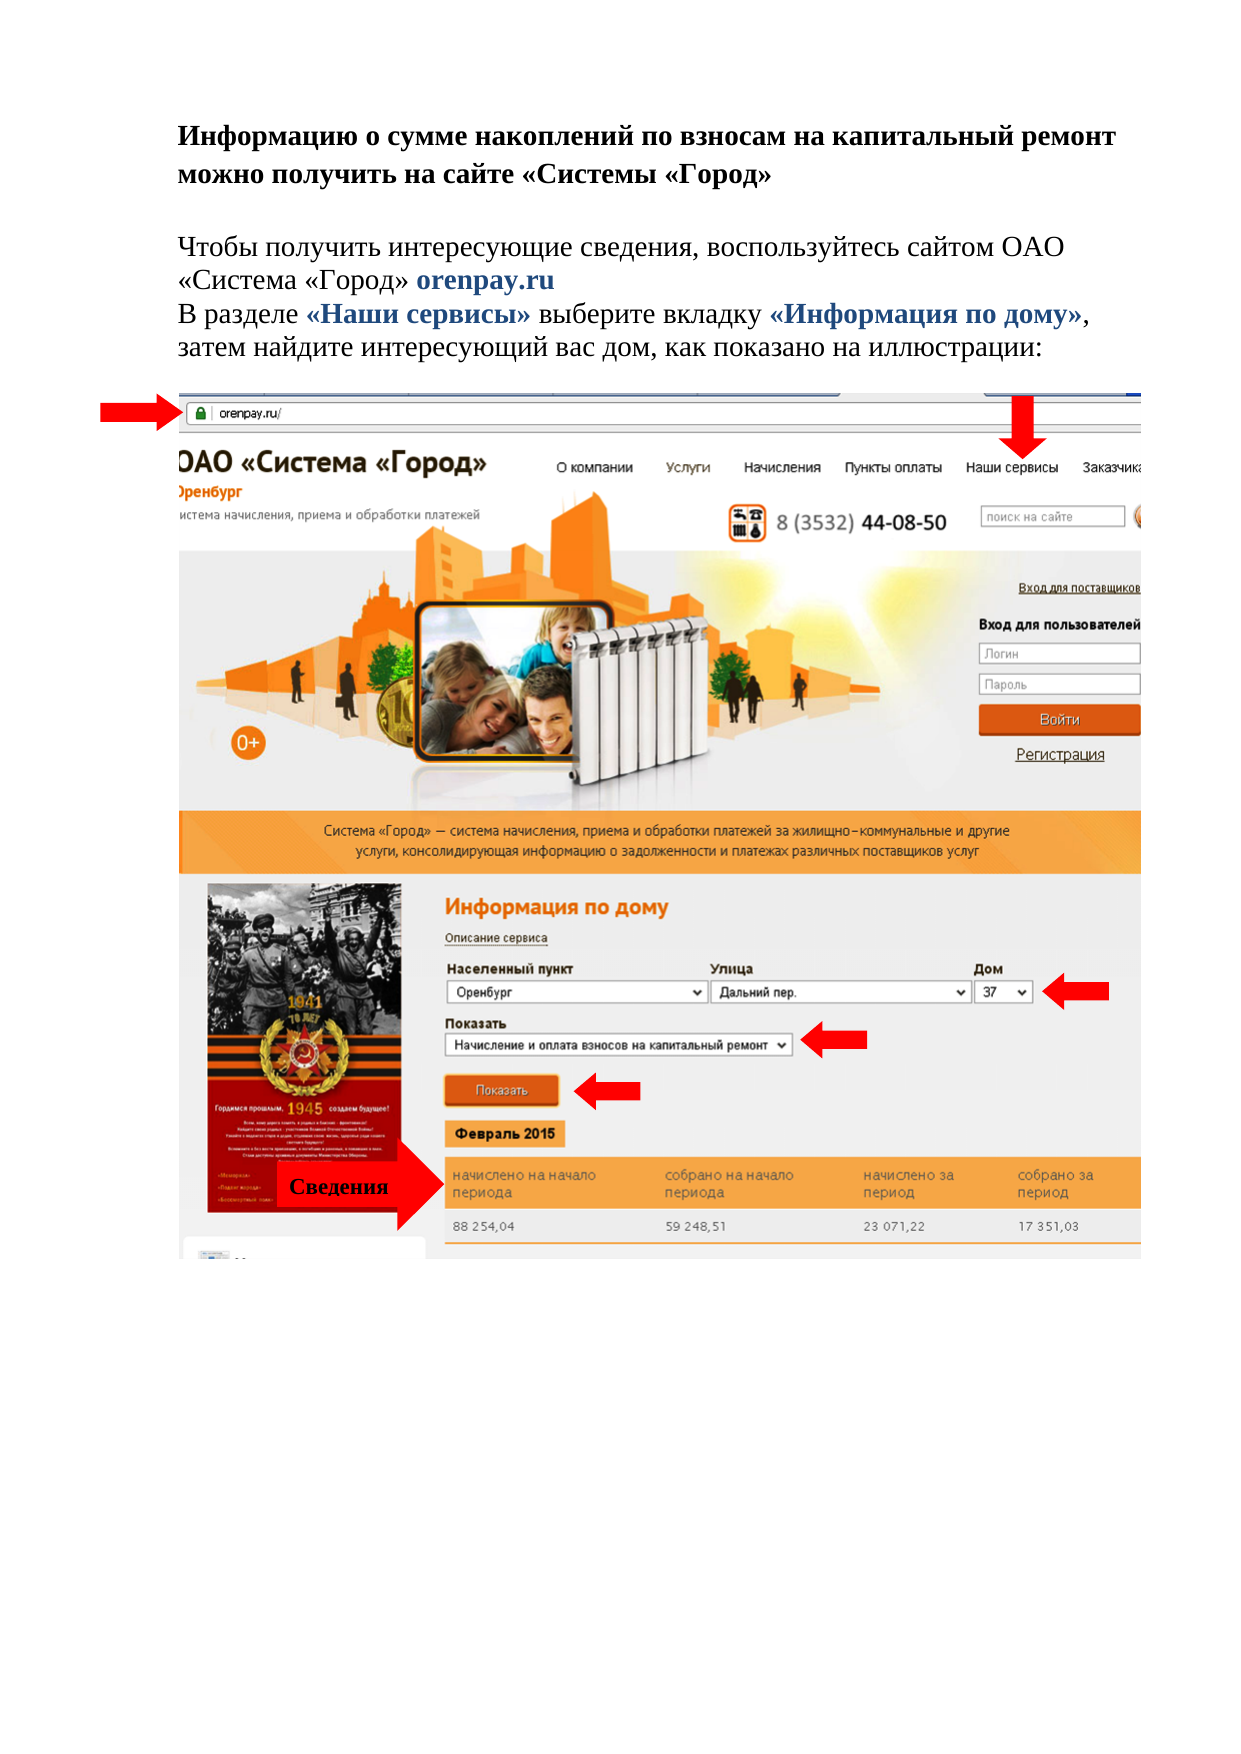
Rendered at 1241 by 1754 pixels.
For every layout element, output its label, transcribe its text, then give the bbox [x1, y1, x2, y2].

text Чтобы получить интересующие сведения, воспользуйтесь сайтом ОАО «Система «Город» orenpay.ru [177, 229, 1152, 296]
picture [177, 391, 1143, 1261]
text Информацию о сумме накоплений по взносам на капитальный ремонт можно получить на сайте «Системы «Город» [177, 118, 1152, 190]
